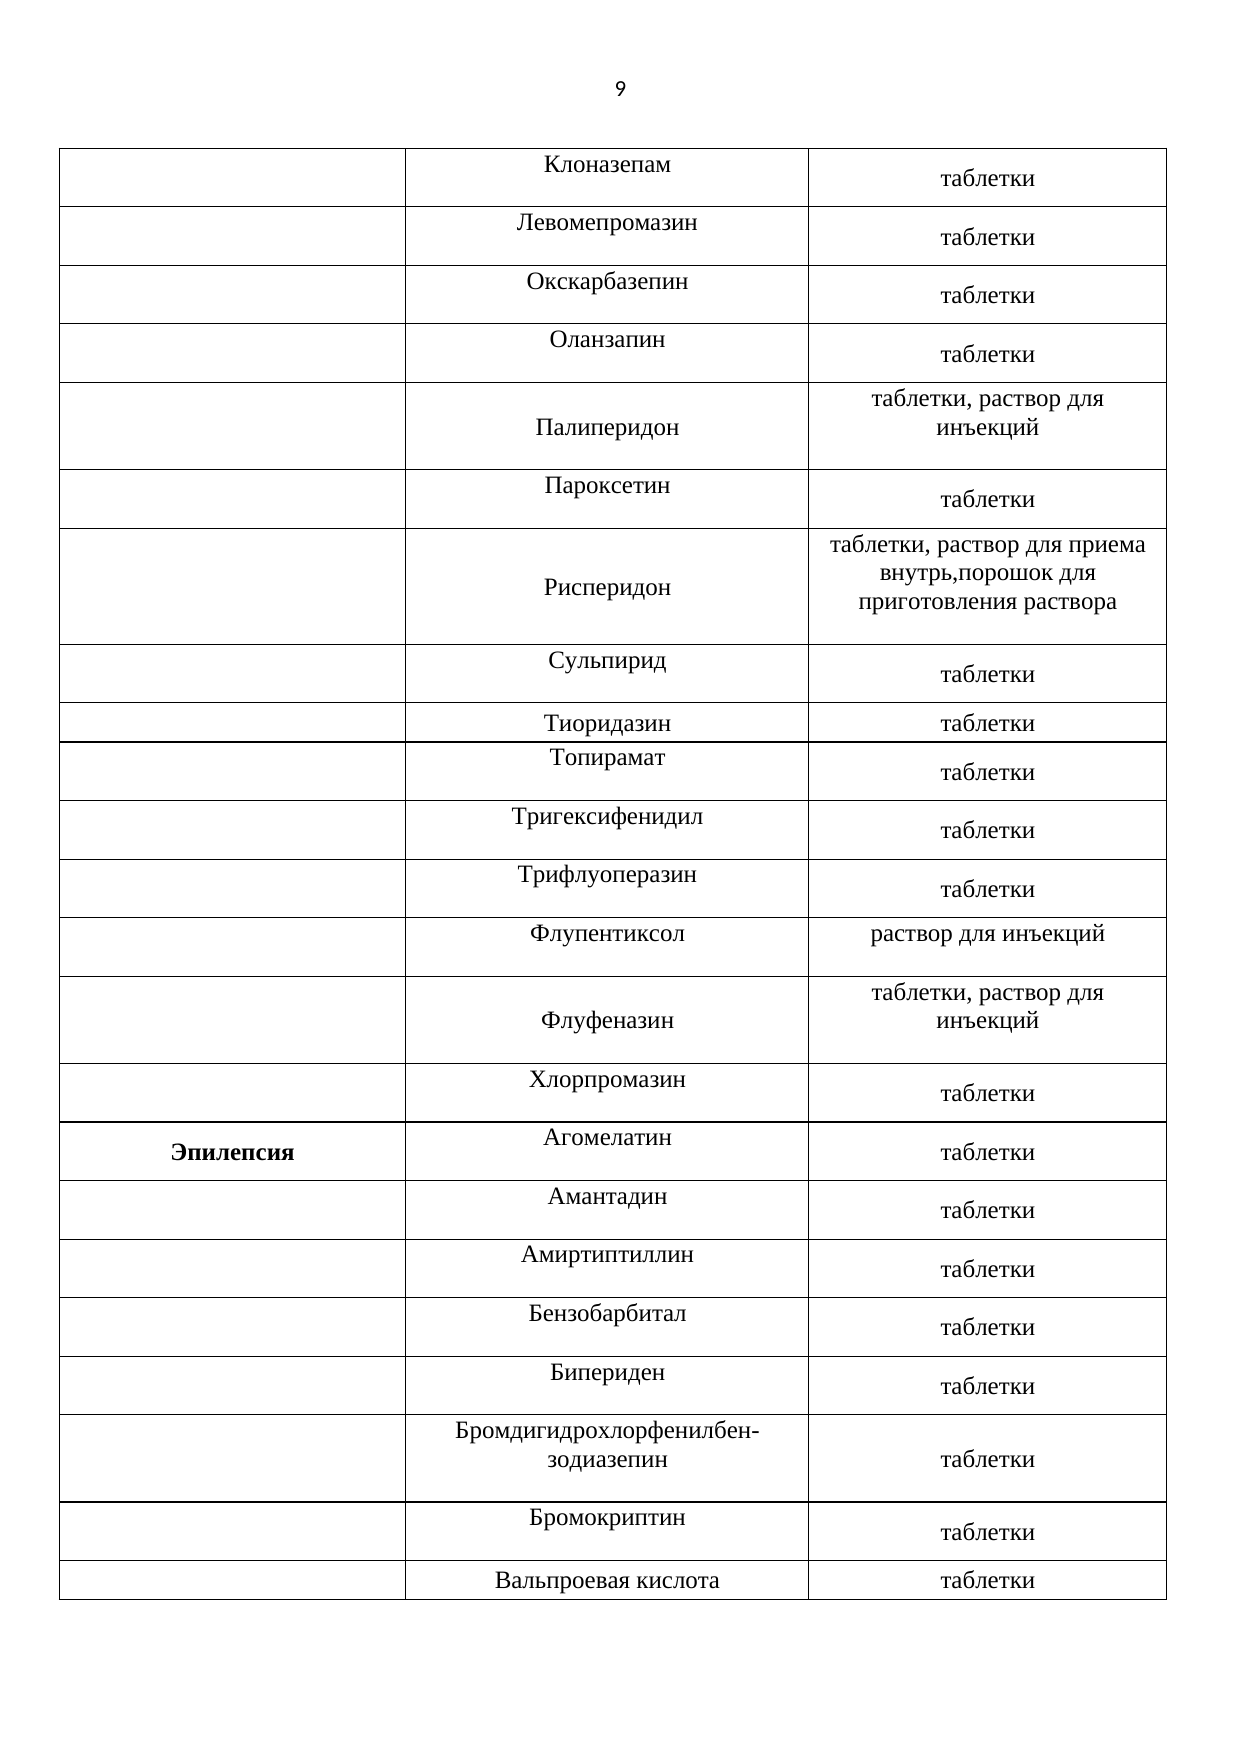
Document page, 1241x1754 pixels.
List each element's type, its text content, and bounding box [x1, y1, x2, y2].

table_cell [60, 266, 405, 323]
table_cell таблетки [809, 149, 1166, 206]
table_cell таблетки [809, 266, 1166, 323]
table_cell [60, 207, 405, 265]
table_cell таблетки [809, 470, 1166, 528]
table_cell таблетки [809, 1561, 1166, 1599]
table_cell [60, 1561, 405, 1599]
table_cell таблетки, раствор для инъекций [809, 977, 1166, 1063]
table_cell Топирамат [406, 743, 808, 800]
table_cell Трифлуоперазин [406, 860, 808, 917]
table_cell [60, 918, 405, 976]
table_cell [60, 645, 405, 702]
table_cell таблетки [809, 801, 1166, 858]
table_cell [60, 324, 405, 382]
table_cell Палиперидон [406, 383, 808, 469]
table_cell раствор для инъекций [809, 918, 1166, 976]
table_cell таблетки [809, 1064, 1166, 1121]
table_cell Тиоридазин [406, 703, 808, 741]
table_cell [60, 1181, 405, 1238]
table_cell [60, 1357, 405, 1414]
table_cell [60, 529, 405, 644]
table_cell Флупентиксол [406, 918, 808, 976]
table_cell Флуфеназин [406, 977, 808, 1063]
table_cell таблетки [809, 1415, 1166, 1501]
table_cell [60, 977, 405, 1063]
table_cell Левомепромазин [406, 207, 808, 265]
table_cell [60, 1503, 405, 1560]
table_cell таблетки [809, 324, 1166, 382]
table_cell Эпилепсия [60, 1123, 405, 1180]
table_cell [60, 801, 405, 858]
table_cell [60, 703, 405, 741]
table_cell Бензобарбитал [406, 1298, 808, 1356]
table_cell [60, 1298, 405, 1356]
table_cell [60, 470, 405, 528]
table_cell Окскарбазепин [406, 266, 808, 323]
table_cell [60, 149, 405, 206]
table_cell таблетки [809, 1181, 1166, 1238]
table_cell Амиртиптиллин [406, 1240, 808, 1297]
table_cell Клоназепам [406, 149, 808, 206]
table_cell Пароксетин [406, 470, 808, 528]
table_cell Вальпроевая кислота [406, 1561, 808, 1599]
table_cell Бромокриптин [406, 1503, 808, 1560]
table_cell таблетки [809, 703, 1166, 741]
table_cell Амантадин [406, 1181, 808, 1238]
table_cell таблетки [809, 1240, 1166, 1297]
table_cell Тригексифенидил [406, 801, 808, 858]
table_cell [60, 1415, 405, 1501]
table_cell [60, 1240, 405, 1297]
table_cell таблетки [809, 1123, 1166, 1180]
table_cell таблетки [809, 1298, 1166, 1356]
table_cell [60, 1064, 405, 1121]
table_cell таблетки [809, 207, 1166, 265]
table_cell таблетки, раствор для приема внутрь,порошок для приготовления раствора [809, 529, 1166, 644]
table_cell таблетки [809, 743, 1166, 800]
table_cell таблетки [809, 645, 1166, 702]
table_cell Бромдигидрохлорфенилбен-зодиазепин [406, 1415, 808, 1501]
table_cell [60, 743, 405, 800]
table_cell Рисперидон [406, 529, 808, 644]
table_cell Хлорпромазин [406, 1064, 808, 1121]
table_cell Агомелатин [406, 1123, 808, 1180]
table_cell таблетки [809, 860, 1166, 917]
table_cell Оланзапин [406, 324, 808, 382]
table_cell таблетки [809, 1503, 1166, 1560]
table_cell [60, 383, 405, 469]
table_cell таблетки, раствор для инъекций [809, 383, 1166, 469]
table_cell [60, 860, 405, 917]
table_cell Бипериден [406, 1357, 808, 1414]
table_cell Сульпирид [406, 645, 808, 702]
table_cell таблетки [809, 1357, 1166, 1414]
